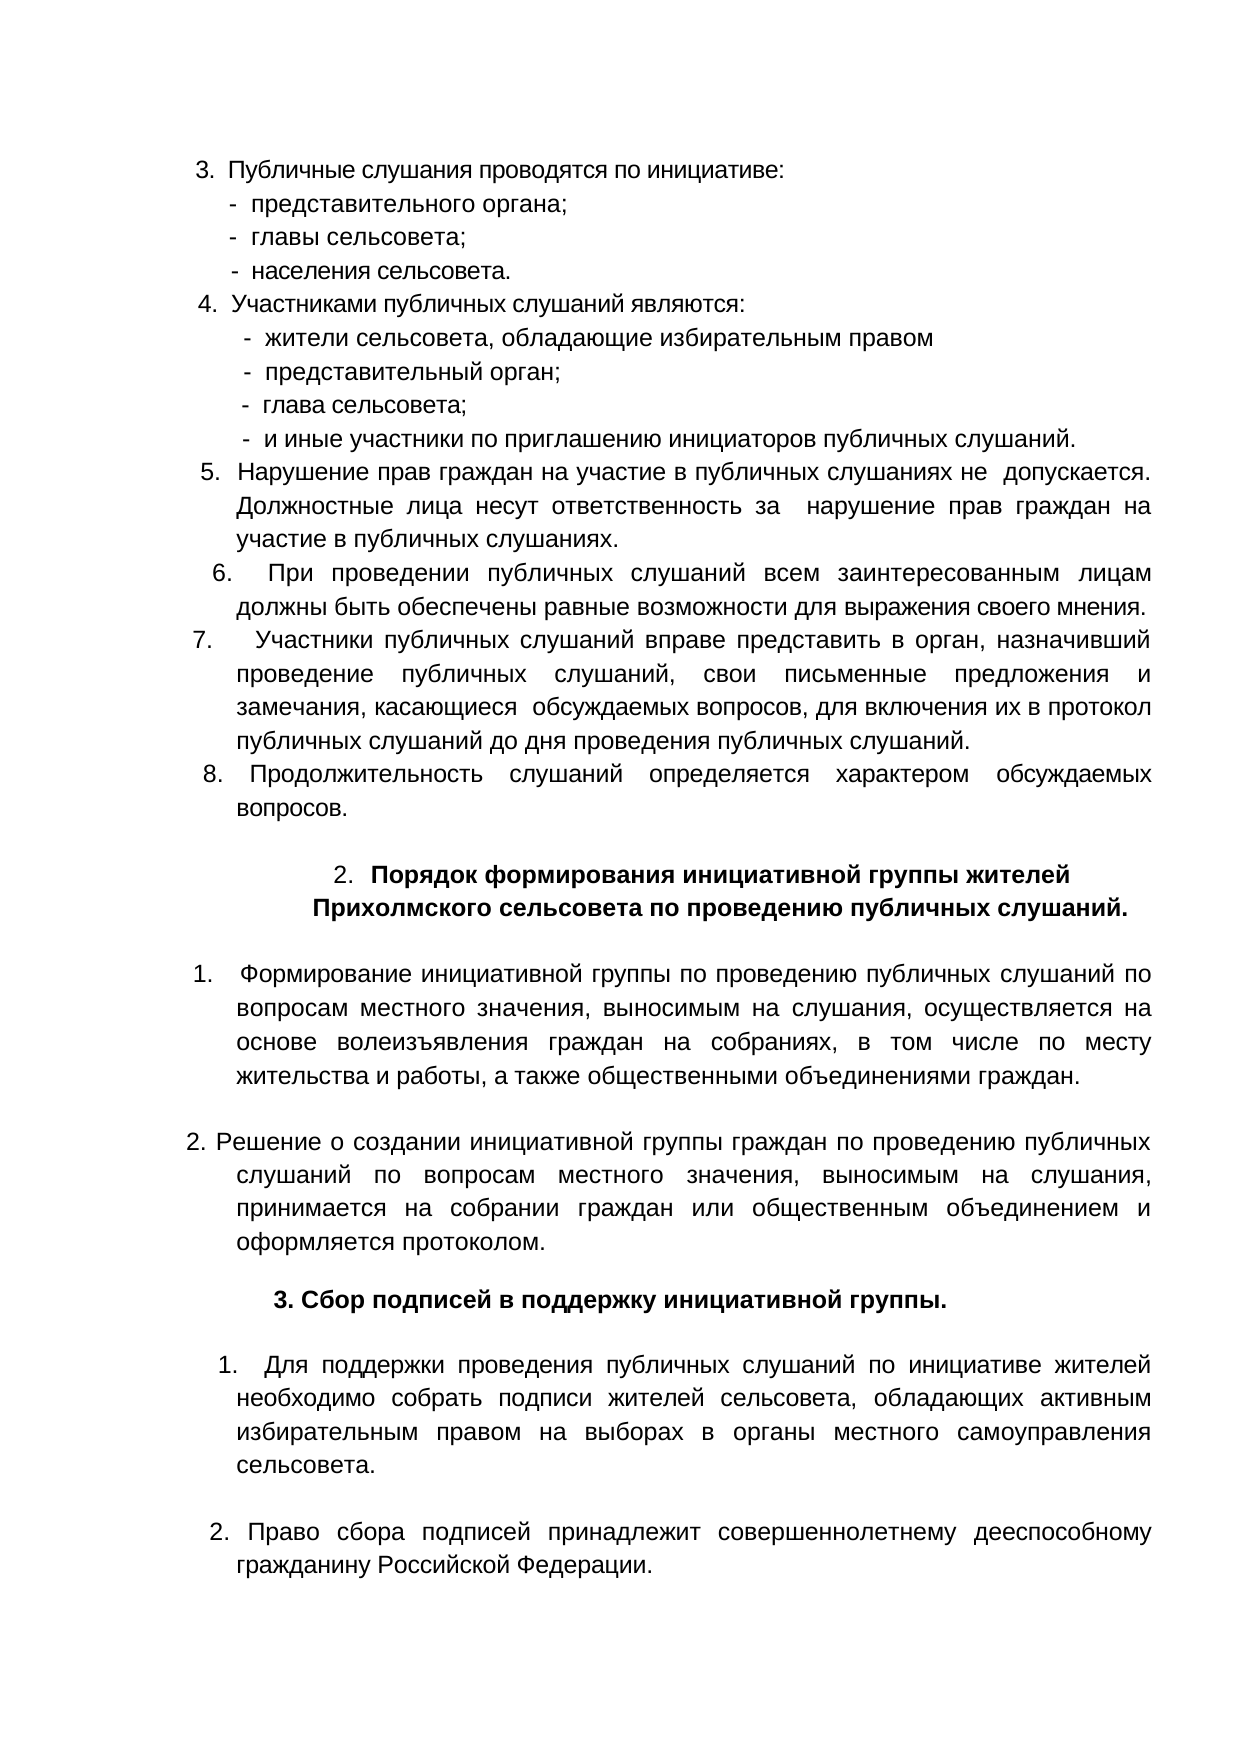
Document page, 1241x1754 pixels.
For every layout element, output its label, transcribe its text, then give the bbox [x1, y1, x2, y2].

list Порядок формирования инициативной группы жителей [252, 857, 1152, 890]
text 5. Нарушение прав граждан на участие в публичных слушаниях не допускается. Должностные лица несут ответственность за нарушение прав граждан на участие в публичных слушаниях. [192, 454, 1152, 555]
text 3. Сбор подписей в поддержку инициативной группы. [273, 1285, 1152, 1314]
text - представительного органа; [189, 185, 990, 219]
text - представительный орган; [196, 353, 1152, 387]
text - главы сельсовета; [189, 219, 990, 252]
text Прихолмского сельсовета по проведению публичных слушаний. [290, 890, 1152, 924]
text - населения сельсовета. [198, 252, 1152, 286]
text - и иные участники по приглашению инициаторов публичных слушаний. [195, 421, 1152, 454]
text 7. Участники публичных слушаний вправе представить в орган, назначивший проведение публичных слушаний, свои письменные предложения и замечания, касающиеся обсуждаемых вопросов, для включения их в протокол публичных слушаний до дня проведения публичных слушаний. [192, 622, 1152, 756]
text 2. Решение о создании инициативной группы граждан по проведению публичных слушаний по вопросам местного значения, выносимым на слушания, принимается на собрании граждан или общественным объединением и оформляется протоколом. [177, 1124, 1152, 1257]
text 3. Публичные слушания проводятся по инициативе: [189, 152, 990, 185]
text 8. Продолжительность слушаний определяется характером обсуждаемых вопросов. [203, 756, 1152, 823]
text 1. Формирование инициативной группы по проведению публичных слушаний по вопросам местного значения, выносимым на слушания, осуществляется на основе волеизъявления граждан на собраниях, в том числе по месту жительства и работы, а также общественными объединениями граждан. [193, 956, 1152, 1091]
text - глава сельсовета; [194, 387, 1152, 421]
text 2. Право сбора подписей принадлежит совершеннолетнему дееспособному гражданину Российской Федерации. [192, 1513, 1152, 1580]
text 1. Для поддержки проведения публичных слушаний по инициативе жителей необходимо собрать подписи жителей сельсовета, обладающих активным избирательным правом на выборах в органы местного самоуправления сельсовета. [192, 1347, 1152, 1481]
text - жители сельсовета, обладающие избирательным правом [196, 319, 1152, 353]
text 6. При проведении публичных слушаний всем заинтересованным лицам должны быть обеспечены равные возможности для выражения своего мнения. [177, 555, 1152, 622]
text 4. Участниками публичных слушаний являются: [198, 286, 1152, 319]
